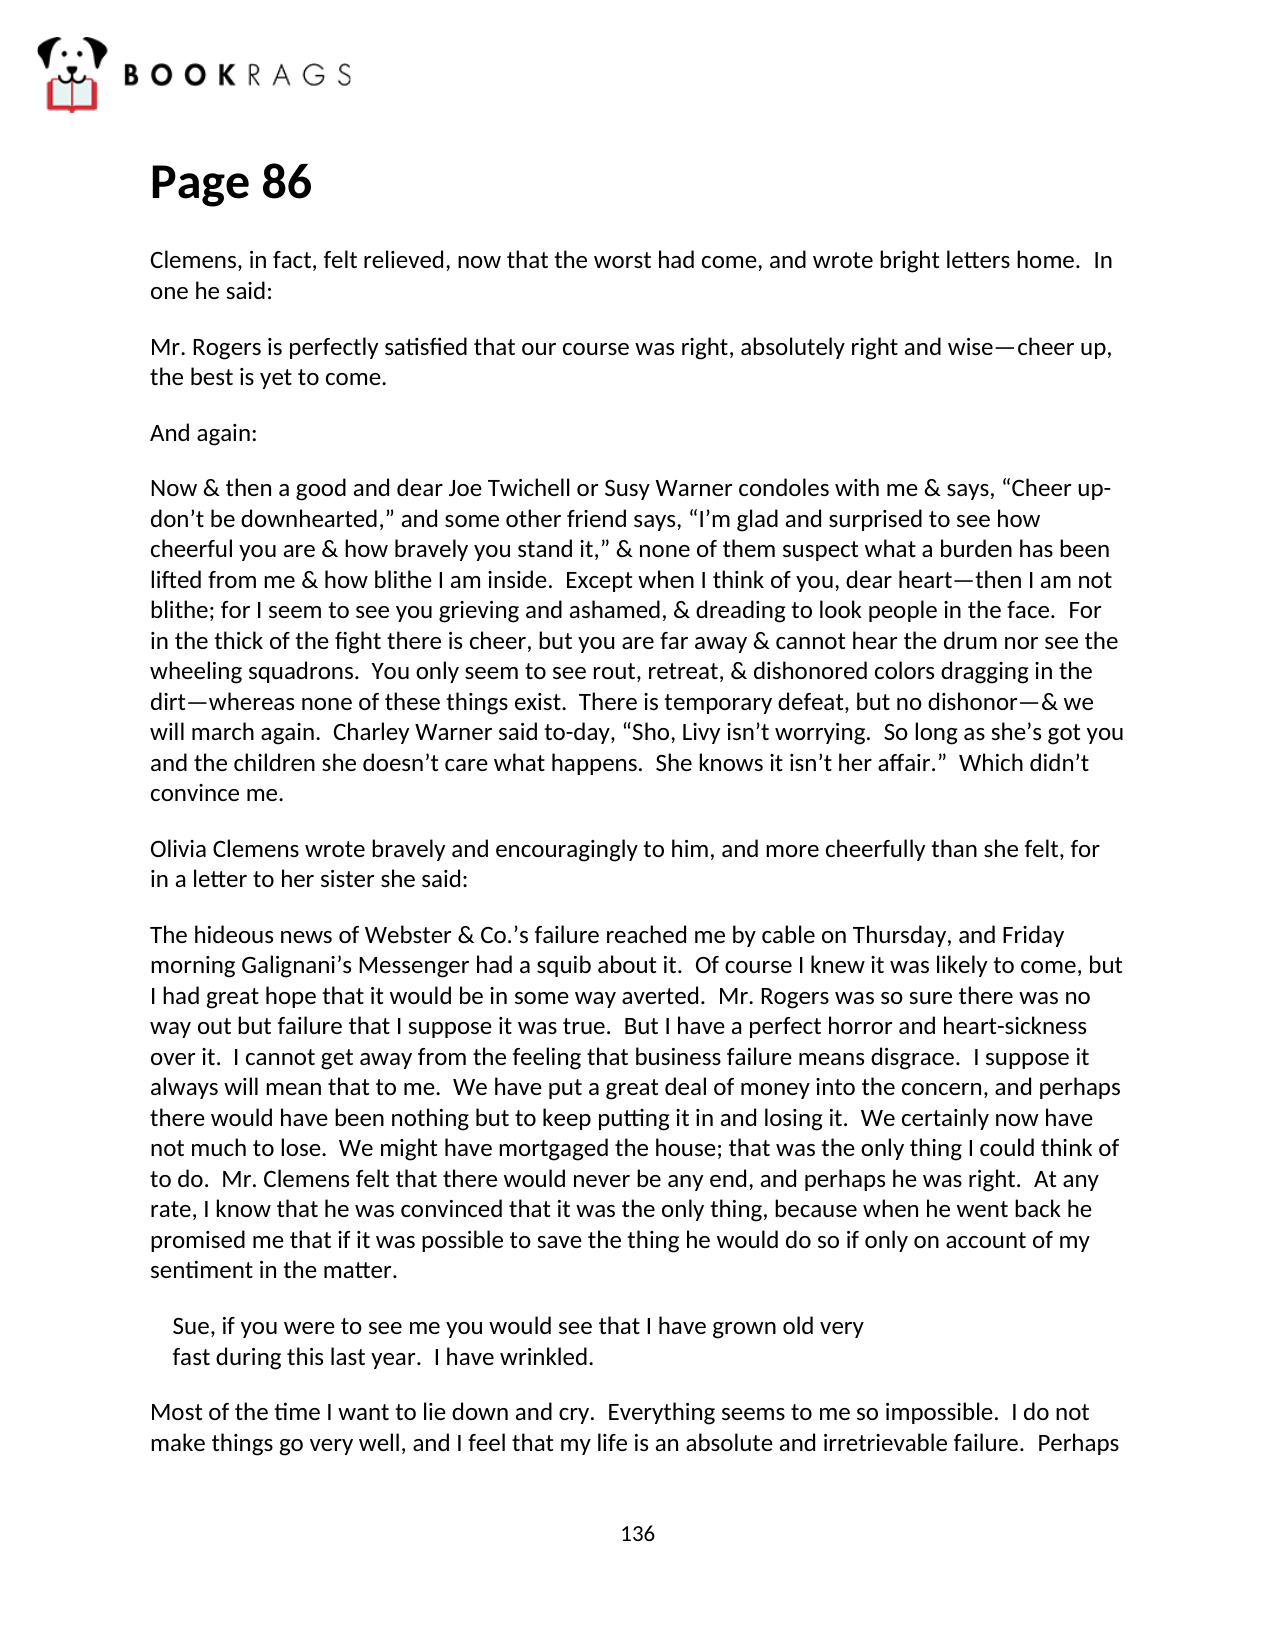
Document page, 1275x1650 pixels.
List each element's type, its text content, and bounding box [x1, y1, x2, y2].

text Mr. Rogers is perfectly satisfied that our course was right, absolutely right and wise—­cheer up, the best is yet to come. [150, 331, 1125, 392]
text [150, 1396, 1125, 1457]
text Now & then a good and dear Joe Twichell or Susy Warner condoles with me & says, “Cheer up-don’t be downhearted,” and some other friend says, “I’m glad and surprised to see how cheerful you are & how bravely you stand it,” & none of them suspect what a burden has been lifted from me & how blithe I am inside. Except when I think of you, dear heart—­then I am not blithe; for I seem to see you grieving and ashamed, & dreading to look people in the face. For in the thick of the fight there is cheer, but you are far away & cannot hear the drum nor see the wheeling squadrons. You only seem to see rout, retreat, & dishonored colors dragging in the dirt—­whereas none of these things exist. There is temporary defeat, but no dishonor—­& we will march again. Charley Warner said to-day, “Sho, Livy isn’t worrying. So long as she’s got you and the children she doesn’t care what happens. She knows it isn’t her affair.” Which didn’t convince me. [150, 472, 1125, 808]
text Page 86 [150, 150, 1125, 211]
text The hideous news of Webster & Co.’s failure reached me by cable on Thursday, and Friday morning Galignani’s Messenger had a squib about it. Of course I knew it was likely to come, but I had great hope that it would be in some way averted. Mr. Rogers was so sure there was no way out but failure that I suppose it was true. But I have a perfect horror and heart-sickness over it. I cannot get away from the feeling that business failure means disgrace. I suppose it always will mean that to me. We have put a great deal of money into the concern, and perhaps there would have been nothing but to keep putting it in and losing it. We certainly now have not much to lose. We might have mortgaged the house; that was the only thing I could think of to do. Mr. Clemens felt that there would never be any end, and perhaps he was right. At any rate, I know that he was convinced that it was the only thing, because when he went back he promised me that if it was possible to save the thing he would do so if only on account of my sentiment in the matter. [150, 919, 1125, 1285]
text And again: [150, 417, 1125, 447]
text Olivia Clemens wrote bravely and encouragingly to him, and more cheerfully than she felt, for in a letter to her sister she said: [150, 833, 1125, 894]
text Sue, if you were to see me you would see that I have grown old very fast during this last year. I have wrinkled. [150, 1310, 1125, 1371]
text Clemens, in fact, felt relieved, now that the worst had come, and wrote bright letters home. In one he said: [150, 244, 1125, 306]
picture [37, 37, 351, 113]
